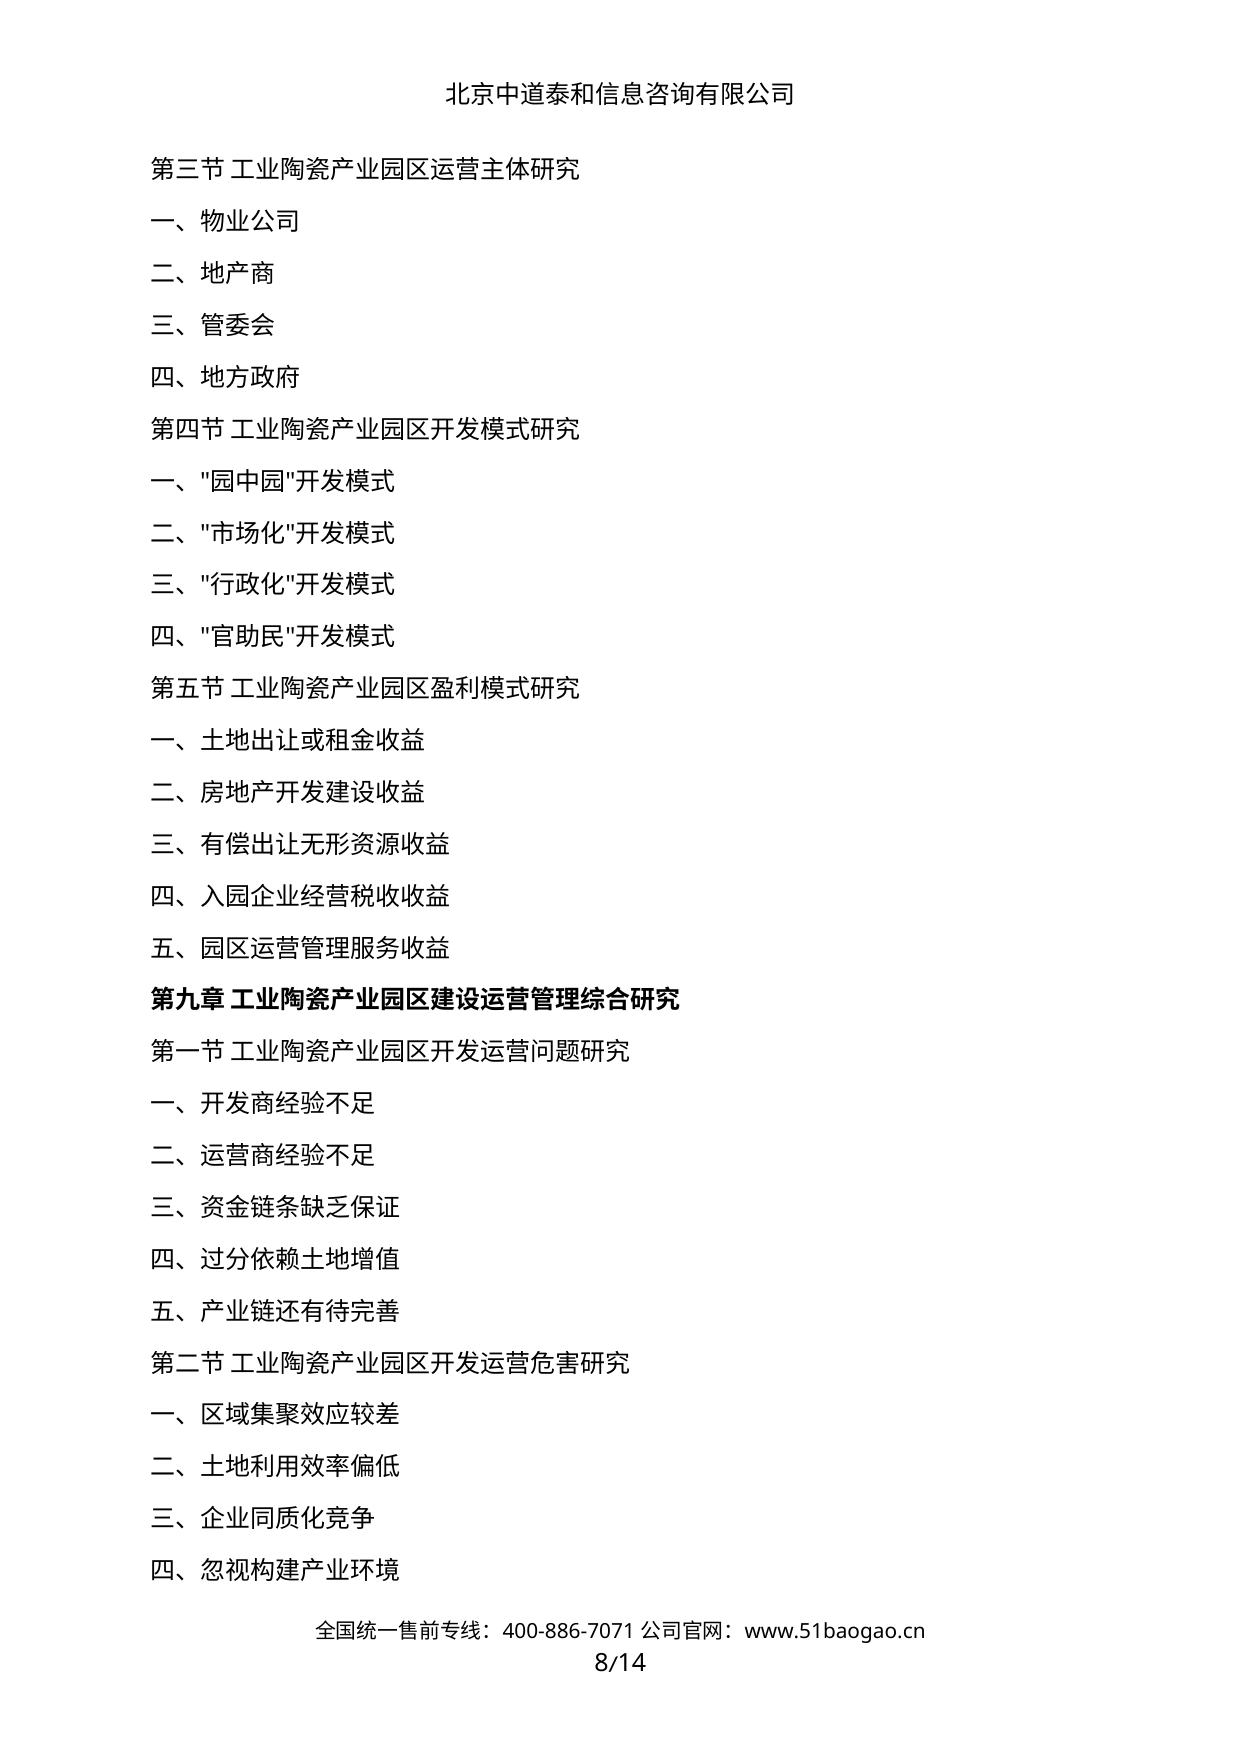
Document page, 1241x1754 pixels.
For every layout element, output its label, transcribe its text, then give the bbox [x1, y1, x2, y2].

text 二、房地产开发建设收益 [150, 772, 1090, 809]
text 二、运营商经验不足 [150, 1136, 1090, 1172]
text 二、地产商 [150, 254, 1090, 290]
text 三、管委会 [150, 306, 1090, 342]
text 二、"市场化"开发模式 [150, 513, 1090, 549]
text 三、"行政化"开发模式 [150, 565, 1090, 601]
text 第三节 工业陶瓷产业园区运营主体研究 [150, 150, 1090, 186]
text 四、过分依赖土地增值 [150, 1239, 1090, 1276]
text 四、"官助民"开发模式 [150, 617, 1090, 653]
text 四、忽视构建产业环境 [150, 1551, 1090, 1587]
text 第五节 工业陶瓷产业园区盈利模式研究 [150, 669, 1090, 705]
text 一、土地出让或租金收益 [150, 721, 1090, 757]
text 第四节 工业陶瓷产业园区开发模式研究 [150, 409, 1090, 446]
text 第九章 工业陶瓷产业园区建设运营管理综合研究 [150, 980, 1090, 1016]
text 四、地方政府 [150, 357, 1090, 394]
text 三、企业同质化竞争 [150, 1499, 1090, 1535]
text 第一节 工业陶瓷产业园区开发运营问题研究 [150, 1032, 1090, 1068]
text 一、物业公司 [150, 202, 1090, 238]
text 五、产业链还有待完善 [150, 1291, 1090, 1327]
text 第二节 工业陶瓷产业园区开发运营危害研究 [150, 1343, 1090, 1379]
text 五、园区运营管理服务收益 [150, 928, 1090, 964]
text 三、有偿出让无形资源收益 [150, 824, 1090, 861]
text 三、资金链条缺乏保证 [150, 1187, 1090, 1224]
text 一、区域集聚效应较差 [150, 1395, 1090, 1431]
text 二、土地利用效率偏低 [150, 1447, 1090, 1483]
text 一、开发商经验不足 [150, 1084, 1090, 1120]
text 四、入园企业经营税收收益 [150, 876, 1090, 912]
text 一、"园中园"开发模式 [150, 461, 1090, 497]
